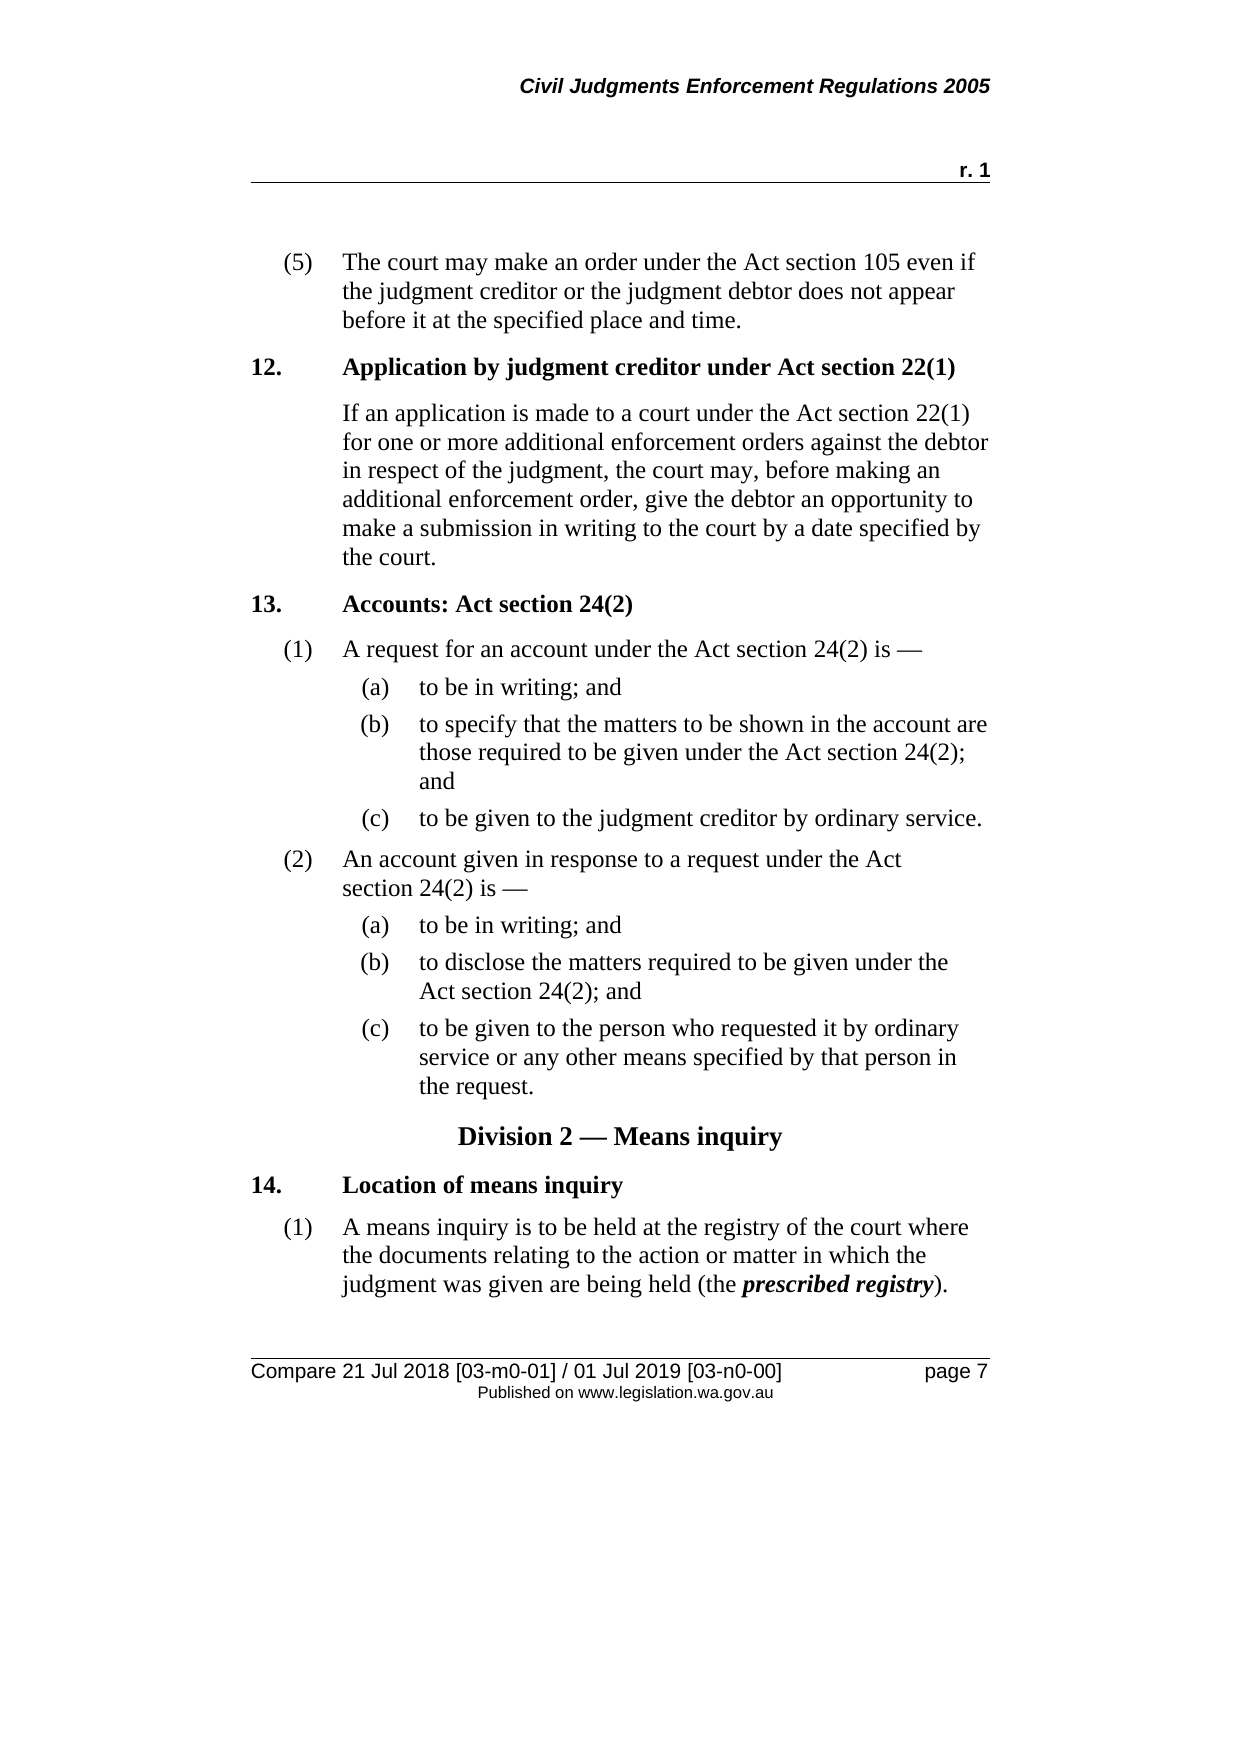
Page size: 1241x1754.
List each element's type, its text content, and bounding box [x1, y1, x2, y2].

subtitle 14. Location of means inquiry [251, 1170, 990, 1199]
text (b) to specify that the matters to be shown in the account are those required to be given under the Act section 24(2); and [251, 709, 990, 795]
subtitle Division 2 — Means inquiry [251, 1120, 990, 1152]
subtitle 13. Accounts: Act section 24(2) [251, 589, 990, 618]
text (b) to disclose the matters required to be given under the Act section 24(2); and [251, 947, 990, 1005]
text (c) to be given to the judgment creditor by ordinary service. [251, 803, 990, 832]
text (1) A means inquiry is to be held at the registry of the court where the documents relating to the action or matter in which the judgment was given are being held (the prescribed registry). [251, 1212, 990, 1298]
text (5) The court may make an order under the Act section 105 even if the judgment creditor or the judgment debtor does not appear before it at the specified place and time. [251, 247, 990, 334]
text (a) to be in writing; and [251, 672, 990, 700]
text If an application is made to a court under the Act section 22(1) for one or more additional enforcement orders against the debtor in respect of the judgment, the court may, before making an additional enforcement order, give the debtor an opportunity to make a submission in writing to the court by a date specified by the court. [251, 398, 990, 570]
text (a) to be in writing; and [251, 910, 990, 939]
text (2) An account given in response to a request under the Act section 24(2) is — [251, 844, 990, 902]
subtitle 12. Application by judgment creditor under Act section 22(1) [251, 352, 990, 381]
text (1) A request for an account under the Act section 24(2) is — [251, 634, 990, 663]
text (c) to be given to the person who requested it by ordinary service or any other means specified by that person in the request. [251, 1013, 990, 1099]
